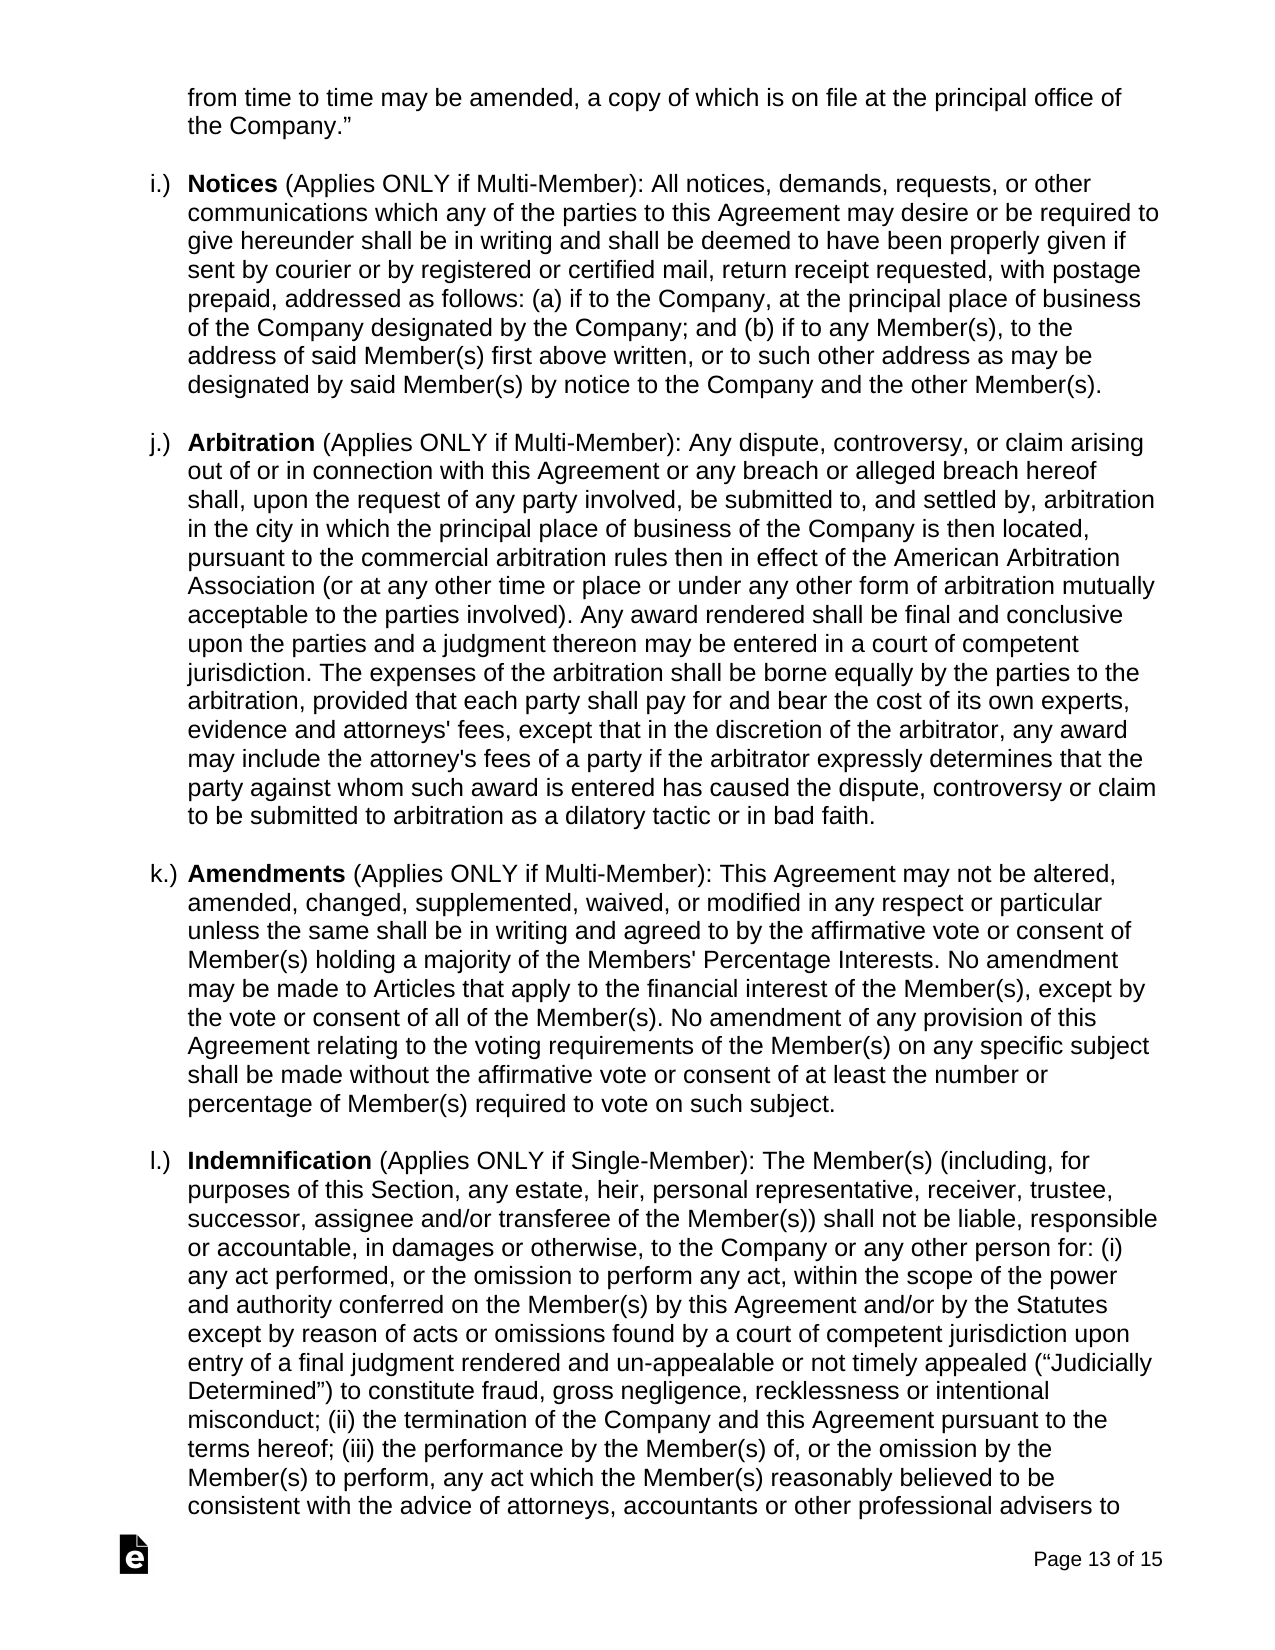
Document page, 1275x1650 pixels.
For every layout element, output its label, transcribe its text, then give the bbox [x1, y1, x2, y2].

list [187, 82, 1162, 140]
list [150, 1146, 1162, 1520]
list Arbitration (Applies ONLY if Multi-Member): Any dispute, controversy, or claim arising out of or in connection with this Agreement or any breach or alleged breach hereof shall, upon the request of any party involved, be submitted to, and settled by, arbitration in the city in which the principal place of business of the Company is then located, pursuant to the commercial arbitration rules then in effect of the American Arbitration Association (or at any other time or place or under any other form of arbitration mutually acceptable to the parties involved). Any award rendered shall be final and conclusive upon the parties and a judgment thereon may be entered in a court of competent jurisdiction. The expenses of the arbitration shall be borne equally by the parties to the arbitration, provided that each party shall pay for and bear the cost of its own experts, evidence and attorneys' fees, except that in the discretion of the arbitrator, any award may include the attorney's fees of a party if the arbitrator expressly determines that the party against whom such award is entered has caused the dispute, controversy or claim to be submitted to arbitration as a dilatory tactic or in bad faith. [150, 427, 1162, 830]
picture [112, 1533, 155, 1575]
list Notices (Applies ONLY if Multi-Member): All notices, demands, requests, or other communications which any of the parties to this Agreement may desire or be required to give hereunder shall be in writing and shall be deemed to have been properly given if sent by courier or by registered or certified mail, return receipt requested, with postage prepaid, addressed as follows: (a) if to the Company, at the principal place of business of the Company designated by the Company; and (b) if to any Member(s), to the address of said Member(s) first above written, or to such other address as may be designated by said Member(s) by notice to the Company and the other Member(s). [150, 169, 1162, 399]
list Amendments (Applies ONLY if Multi-Member): This Agreement may not be altered, amended, changed, supplemented, waived, or modified in any respect or particular unless the same shall be in writing and agreed to by the affirmative vote or consent of Member(s) holding a majority of the Members' Percentage Interests. No amendment may be made to Articles that apply to the financial interest of the Member(s), except by the vote or consent of all of the Member(s). No amendment of any provision of this Agreement relating to the voting requirements of the Member(s) on any specific subject shall be made without the affirmative vote or consent of at least the number or percentage of Member(s) required to vote on such subject. [150, 859, 1162, 1117]
